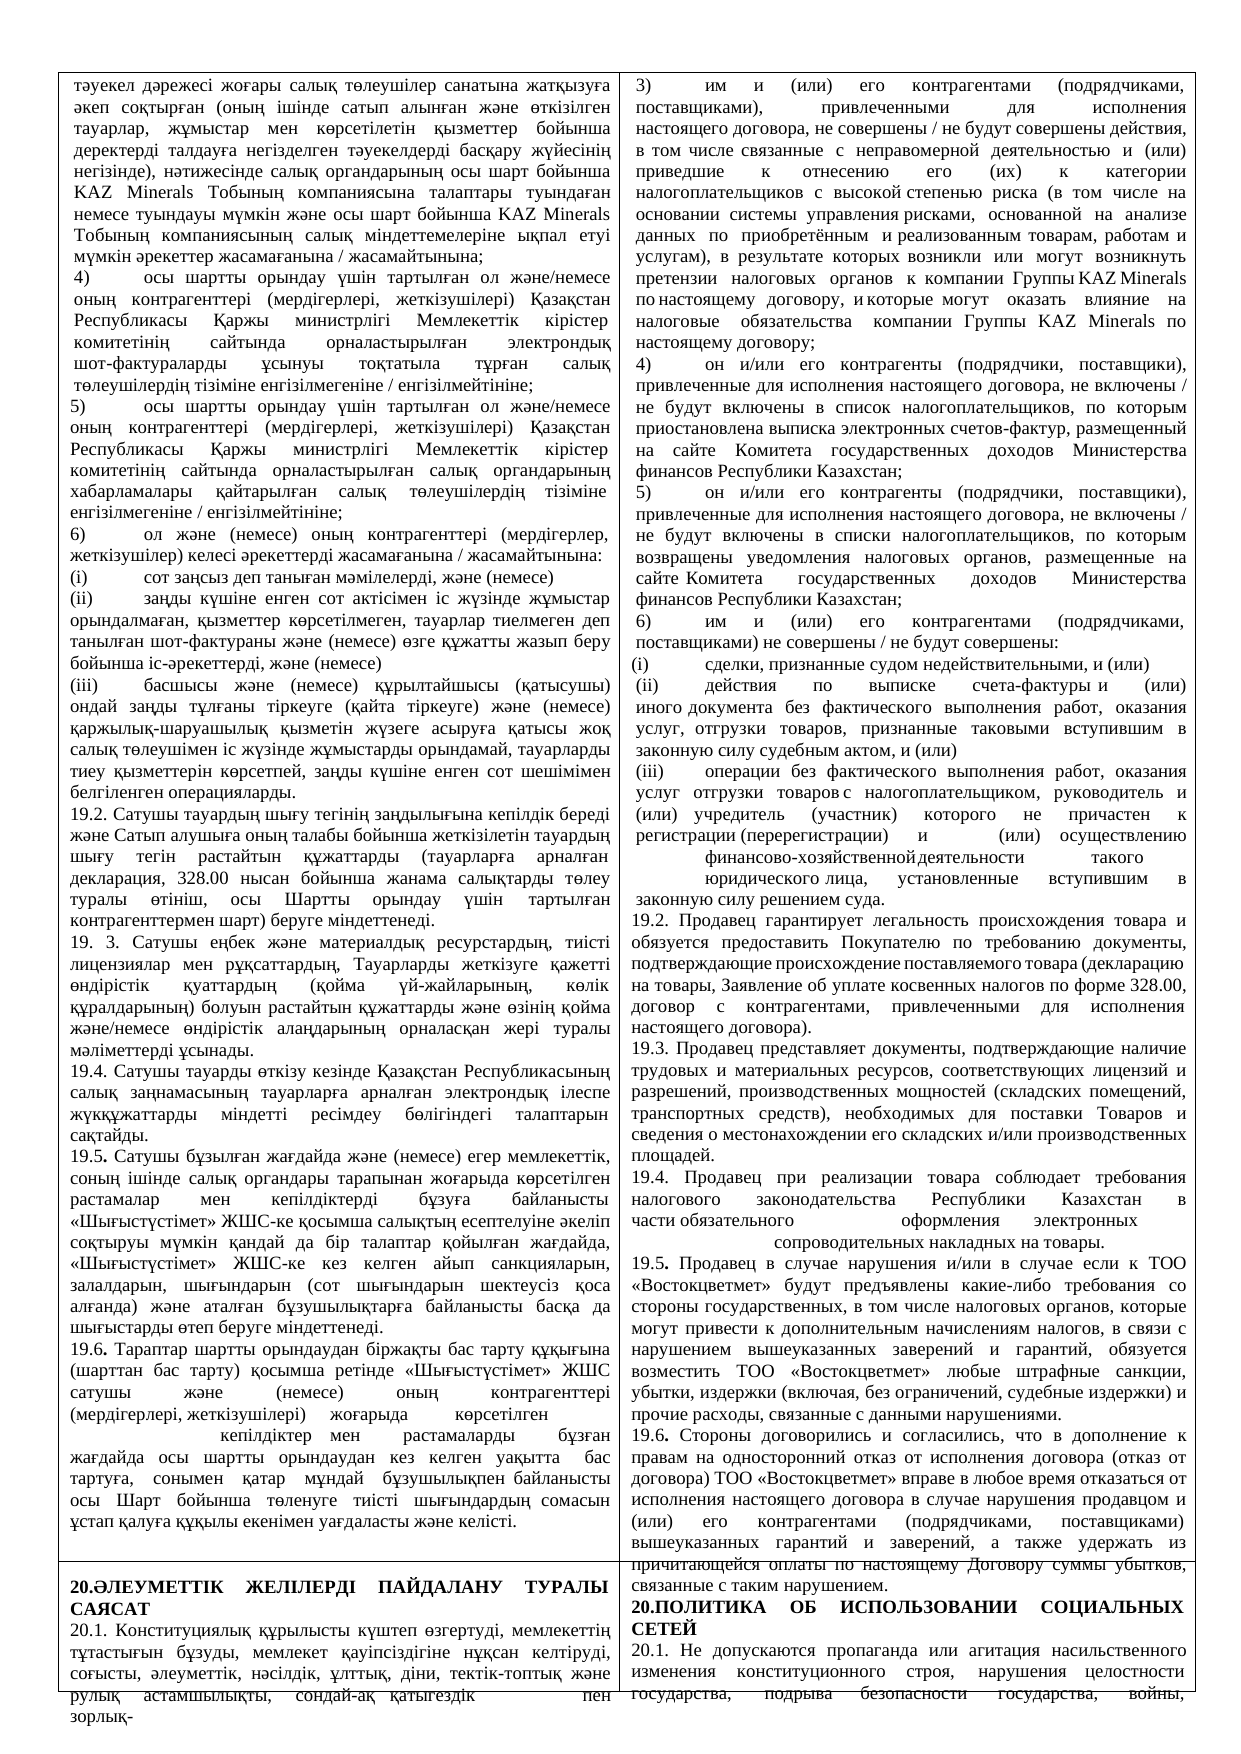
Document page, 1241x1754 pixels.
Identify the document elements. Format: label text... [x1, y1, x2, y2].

text 19.3. Продавец представляет документы, подтверждающие наличие трудовых и материальных ресурсов, соответствующих лицензий и разрешений, производственных мощностей (складских помещений, транспортных средств), необходимых для поставки Товаров и сведения о местонахождении его складских и/или производственных площадей. [631, 1038, 1186, 1166]
text (iii) басшысы және (немесе) құрылтайшысы (қатысушы) ондай заңды тұлғаны тіркеуге (қайта тіркеуге) және (немесе) қаржылық-шаруашылық қызметін жүзеге асыруға қатысы жоқ салық төлеушімен іс жүзінде жұмыстарды орындамай, тауарларды тиеу қызметтерін көрсетпей, заңды күшіне енген сот шешімімен белгіленген операцияларды. [70, 673, 611, 803]
text 6) ол және (немесе) оның контрагенттері (мердігерлер, жеткізушілер) келесі әрекеттерді жасамағанына / жасамайтынына: (i) сот заңсыз деп таныған мәмілелерді, және (немесе) [70, 523, 613, 587]
text 19. 3. Сатушы еңбек және материалдық ресурстардың, тиісті лицензиялар мен рұқсаттардың, Тауарларды жеткізуге қажетті өндірістік қуаттардың (қойма үй-жайларының, көлік құралдарының) болуын растайтын құжаттарды және өзінің қойма және/немесе өндірістік алаңдарының орналасқан жері туралы мәліметтерді ұсынады. [70, 931, 611, 1060]
text (ii) действия по выписке счета-фактуры и (или) иного документа без фактического выполнения работ, оказания услуг, отгрузки товаров, признанные таковыми вступившим в законную силу судебным актом, и (или) [636, 674, 1187, 760]
text 20.ПОЛИТИКА ОБ ИСПОЛЬЗОВАНИИ СОЦИАЛЬНЫХ СЕТЕЙ [631, 1596, 1189, 1639]
text (iii) операции без фактического выполнения работ, оказания услуг отгрузки товаровс налогоплательщиком, руководитель и (или) учредитель (участник) которого не причастен к регистрации (перерегистрации) и (или) осуществлению финансово-хозяйственной деятельности такого юридического лица, установленные вступившим в законную силу решением суда. [636, 760, 1186, 910]
text 19.6. Тараптар шартты орындаудан біржақты бас тарту құқығына (шарттан бас тарту) қосымша ретінде «Шығыстүстімет» ЖШС сатушы және (немесе) оның контрагенттері (мердігерлері, жеткізушілері) жоғарыда көрсетілген кепілдіктер мен растамаларды бұзған жағдайда осы шартты орындаудан кез келген уақытта бас тартуға, сонымен қатар мұндай бұзушылықпен байланысты осы Шарт бойынша төленуге тиісті шығындардың сомасын ұстап қалуға құқылы екенімен уағдаласты және келісті. [70, 1338, 610, 1532]
text 5) осы шартты орындау үшін тартылған ол және/немесе оның контрагенттері (мердігерлері, жеткізушілері) Қазақстан Республикасы Қаржы министрлігі Мемлекеттік кірістер комитетінің сайтында орналастырылған салық органдарының хабарламалары қайтарылған салық төлеушілердің тізіміне енгізілмегеніне / енгізілмейтініне; [70, 395, 610, 523]
text 4) он и/или его контрагенты (подрядчики, поставщики), привлеченные для исполнения настоящего договора, не включены / не будут включены в список налогоплательщиков, по которым приостановлена выписка электронных счетов-фактур, размещенный на сайте Комитета государственных доходов Министерства финансов Республики Казахстан; [636, 352, 1187, 482]
text 20.1. Конституциялық құрылысты күштеп өзгертуді, мемлекеттің тұтастығын бұзуды, мемлекет қауіпсіздігіне нұқсан келтіруді, соғысты, әлеуметтік, нәсілдік, ұлттық, діни, тектік-топтық және рулық астамшылықты, сондай-ақ қатыгездік пен зорлық- [70, 1619, 611, 1727]
text 20.1. Не допускаются пропаганда или агитация насильственного изменения конституционного строя, нарушения целостности государства, подрыва безопасности государства, войны, [631, 1639, 1187, 1703]
text 20.ӘЛЕУМЕТТІК ЖЕЛІЛЕРДІ ПАЙДАЛАНУ ТУРАЛЫ САЯСАТ [70, 1576, 613, 1619]
text 6) им и (или) его контрагентами (подрядчиками, поставщиками) не совершены / не будут совершены: [636, 610, 1189, 653]
text 19.5. Продавец в случае нарушения и/или в случае если к ТОО «Востокцветмет» будут предъявлены какие-либо требования со стороны государственных, в том числе налоговых органов, которые могут привести к дополнительным начислениям налогов, в связи с нарушением вышеуказанных заверений и гарантий, обязуется возместить ТОО «Востокцветмет» любые штрафные санкции, убытки, издержки (включая, без ограничений, судебные издержки) и прочие расходы, связанные с данными нарушениями. [631, 1252, 1186, 1424]
text 19.2. Сатушы тауардың шығу тегінің заңдылығына кепілдік береді және Сатып алушыға оның талабы бойынша жеткізілетін тауардың шығу тегін растайтын құжаттарды (тауарларға арналған декларация, 328.00 нысан бойынша жанама салықтарды төлеу туралы өтініш, осы Шартты орындау үшін тартылған контрагенттермен шарт) беруге міндеттенеді. [70, 803, 610, 931]
text 19.2. Продавец гарантирует легальность происхождения товара и обязуется предоставить Покупателю по требованию документы, подтверждающиепроисхождениепоставляемоготовара(декларацию на товары, Заявление об уплате косвенных налогов по форме 328.00, договор с контрагентами, привлеченными для исполнения настоящего договора). [631, 910, 1186, 1038]
text 3) им и (или) его контрагентами (подрядчиками, поставщиками), привлеченными для исполнения настоящего договора, не совершены / не будут совершены действия, в том числе связанные с неправомерной деятельностью и (или) приведшие к отнесению его (их) к категории налогоплательщиков с высокой степенью риска (в том числе на основании системы управления рисками, основанной на анализе данных по приобретённым и реализованным товарам, работам и услугам), в результате которых возникли или могут возникнуть претензии налоговых органов к компании ГруппыKAZMinerals понастоящему договору, икоторые могут оказать влияние на налоговые обязательства компании Группы KAZ Minerals по настоящему договору; [636, 75, 1186, 352]
text (i) сделки, признанные судом недействительными, и (или) [631, 653, 1187, 674]
text 19.6. Стороны договорились и согласились, что в дополнение к правам на односторонний отказ от исполнения договора (отказ от договора) ТОО «Востокцветмет» вправе в любое время отказаться от исполнения настоящего договора в случае нарушения продавцом и (или) его контрагентами (подрядчиками, поставщиками) вышеуказанных гарантий и заверений, а также удержать из причитающейся оплаты по настоящему Договору суммы убытков, связанные с таким нарушением. [631, 1424, 1186, 1595]
text тәуекел дәрежесі жоғары салық төлеушілер санатына жатқызуға әкеп соқтырған (оның ішінде сатып алынған және өткізілген тауарлар, жұмыстар мен көрсетілетін қызметтер бойынша деректерді талдауға негізделген тәуекелдерді басқару жүйесінің негізінде), нәтижесінде салық органдарының осы шарт бойынша KAZ Minerals Тобының компаниясына талаптары туындаған немесе туындауы мүмкін және осы шарт бойынша KAZ Minerals Тобының компаниясының салық міндеттемелеріне ықпал етуі мүмкін әрекеттер жасамағанына / жасамайтынына; [74, 75, 611, 267]
text 19.4. Продавец при реализации товара соблюдает требования налогового законодательства Республики Казахстан в части обязательного оформления электронных сопроводительных накладных на товары. [631, 1166, 1186, 1252]
text 4) осы шартты орындау үшін тартылған ол және/немесе оның контрагенттері (мердігерлері, жеткізушілері) Қазақстан Республикасы Қаржы министрлігі Мемлекеттік кірістер комитетінің сайтында орналастырылған электрондық шот-фактураларды ұсынуы тоқтатыла тұрған салық төлеушілердің тізіміне енгізілмегеніне / енгізілмейтініне; [74, 267, 611, 395]
text 19.5. Сатушы бұзылған жағдайда және (немесе) егер мемлекеттік, соның ішінде салық органдары тарапынан жоғарыда көрсетілген растамалар мен кепілдіктерді бұзуға байланысты «Шығыстүстімет» ЖШС-ке қосымша салықтың есептелуіне әкеліп соқтыруы мүмкін қандай да бір талаптар қойылған жағдайда, «Шығыстүстімет» ЖШС-ке кез келген айып санкцияларын, залалдарын, шығындарын (сот шығындарын шектеусіз қоса алғанда) және аталған бұзушылықтарға байланысты басқа да шығыстарды өтеп беруге міндеттенеді. [70, 1146, 610, 1338]
text (ii) заңды күшіне енген сот актісімен іс жүзінде жұмыстар орындалмаған, қызметтер көрсетілмеген, тауарлар тиелмеген деп танылған шот-фактураны және (немесе) өзге құжатты жазып беру бойынша іс-әрекеттерді, және (немесе) [70, 587, 610, 673]
text 5) он и/или его контрагенты (подрядчики, поставщики), привлеченные для исполнения настоящего договора, не включены / не будут включены в списки налогоплательщиков, по которым возвращены уведомления налоговых органов, размещенные на сайте Комитета государственных доходов Министерства финансов Республики Казахстан; [636, 482, 1187, 610]
text 19.4. Сатушы тауарды өткізу кезінде Қазақстан Республикасының салық заңнамасының тауарларға арналған электрондық ілеспе жүкқұжаттарды міндетті ресімдеу бөлігіндегі талаптарын сақтайды. [70, 1060, 610, 1146]
